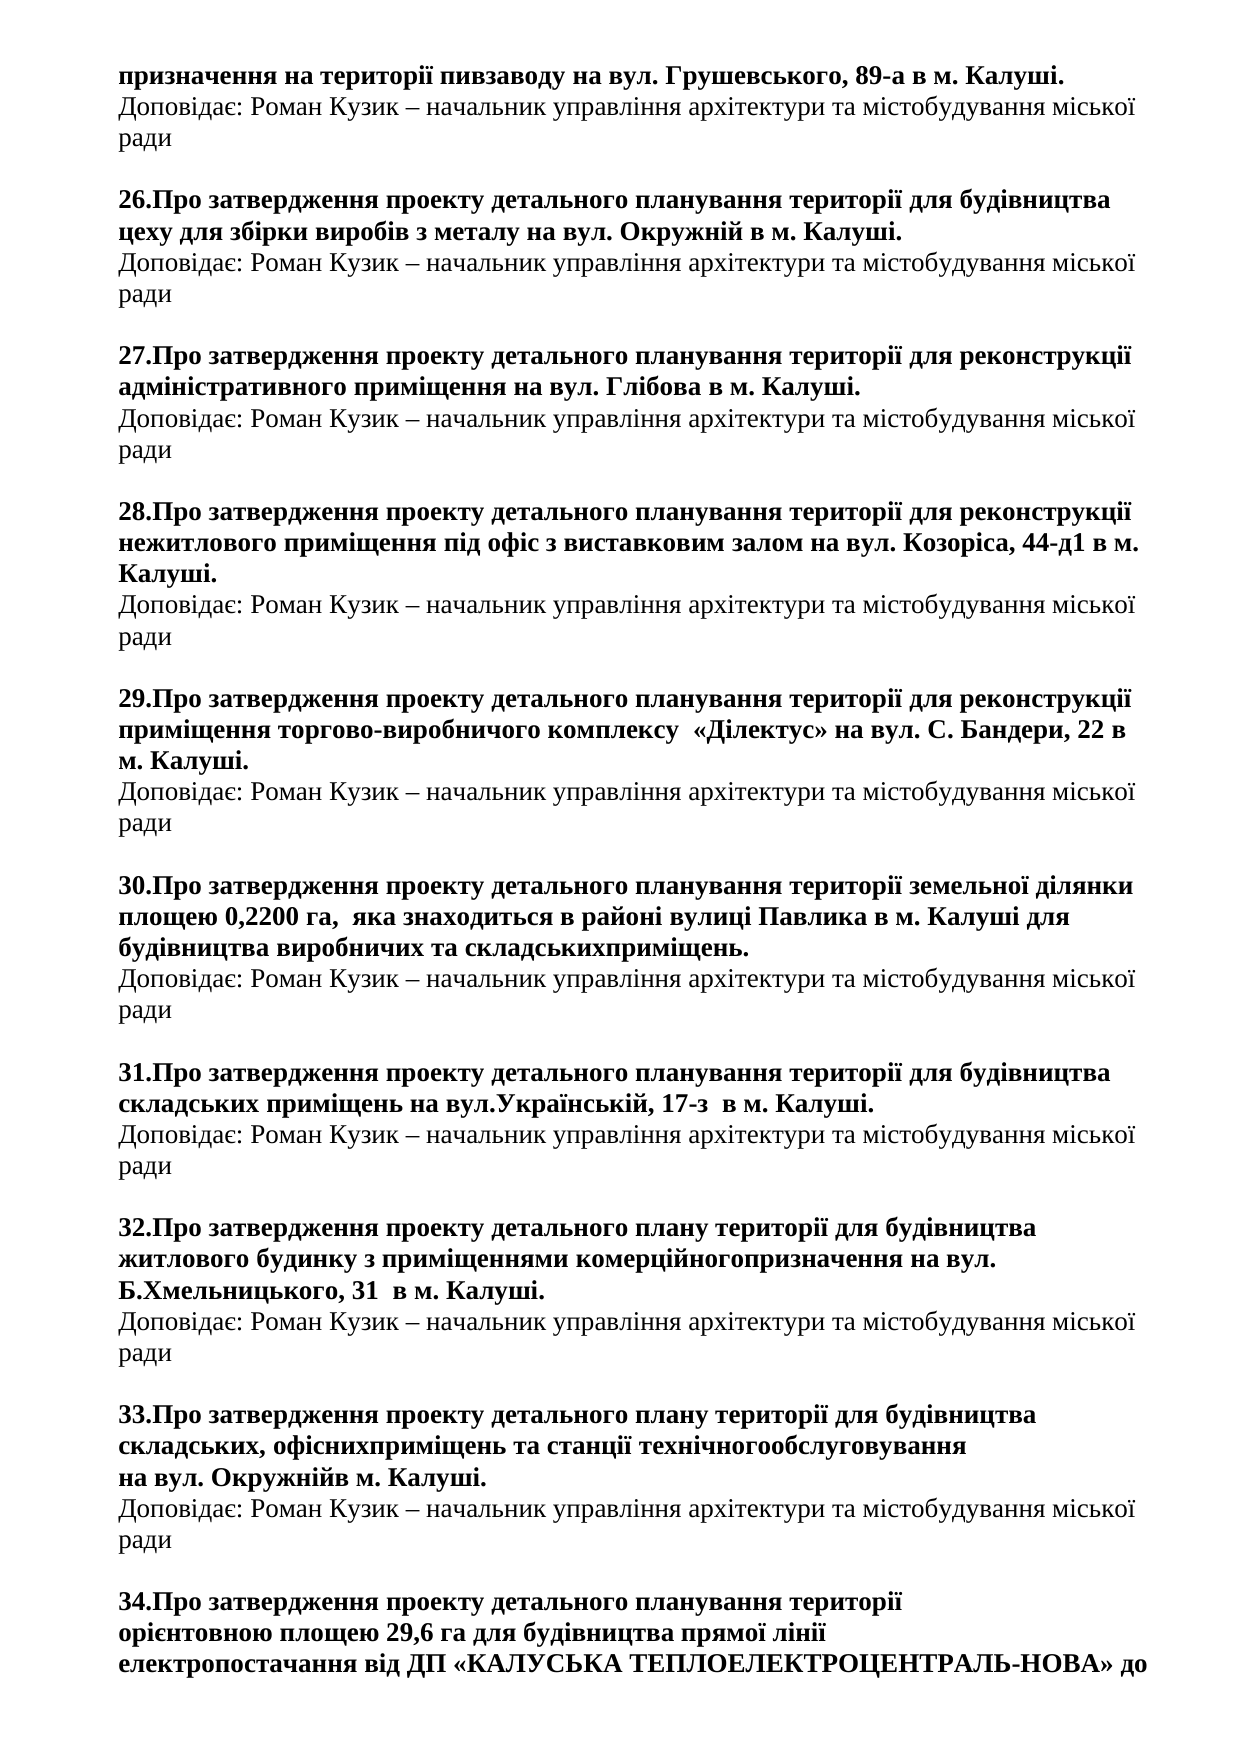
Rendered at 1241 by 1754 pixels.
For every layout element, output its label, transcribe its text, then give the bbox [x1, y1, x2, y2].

text Доповідає: Роман Кузик – начальник управління архітектури та містобудування міської ради [118, 246, 1152, 308]
text Доповідає: Роман Кузик – начальник управління архітектури та містобудування міської ради [118, 90, 1152, 152]
text Доповідає: Роман Кузик – начальник управління архітектури та містобудування міської ради [118, 1118, 1152, 1180]
text 29.Про затвердження проекту детального планування території для реконструкції приміщення торгово-виробничого комплексу «Ділектус» на вул. С. Бандери, 22 в м. Калуші. [118, 682, 1152, 775]
text 33.Про затвердження проекту детального плану території для будівництва складських, офіснихприміщень та станції технічногообслуговування [118, 1398, 1152, 1461]
text Доповідає: Роман Кузик – начальник управління архітектури та містобудування міської ради [118, 402, 1152, 464]
text Доповідає: Роман Кузик – начальник управління архітектури та містобудування міської ради [118, 775, 1152, 838]
text Доповідає: Роман Кузик – начальник управління архітектури та містобудування міської ради [118, 962, 1152, 1024]
text Доповідає: Роман Кузик – начальник управління архітектури та містобудування міської ради [118, 588, 1152, 651]
text 30.Про затвердження проекту детального планування території земельної ділянки площею 0,2200 га, яка знаходиться в районі вулиці Павлика в м. Калуші для будівництва виробничих та складськихприміщень. [118, 869, 1152, 962]
text 28.Про затвердження проекту детального планування території для реконструкції нежитлового приміщення під офіс з виставковим залом на вул. Козоріса, 44-д1 в м. Калуші. [118, 495, 1152, 588]
text 27.Про затвердження проекту детального планування території для реконструкції адміністративного приміщення на вул. Глібова в м. Калуші. [118, 339, 1152, 402]
text 31.Про затвердження проекту детального планування території для будівництва складських приміщень на вул.Українській, 17-з в м. Калуші. [118, 1056, 1152, 1118]
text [118, 1647, 1152, 1679]
text 26.Про затвердження проекту детального планування території для будівництва цеху для збірки виробів з металу на вул. Окружній в м. Калуші. [118, 184, 1152, 246]
text на вул. Окружнійв м. Калуші. [118, 1461, 1152, 1492]
text Доповідає: Роман Кузик – начальник управління архітектури та містобудування міської ради [118, 1305, 1152, 1367]
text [118, 1492, 1152, 1554]
text 34.Про затвердження проекту детального планування території [118, 1585, 1152, 1616]
text 32.Про затвердження проекту детального плану території для будівництва житлового будинку з приміщеннями комерційногопризначення на вул. Б.Хмельницького, 31 в м. Калуші. [118, 1211, 1152, 1305]
text орієнтовною площею 29,6 га для будівництва прямої лінії [118, 1616, 1152, 1647]
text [118, 59, 1152, 90]
